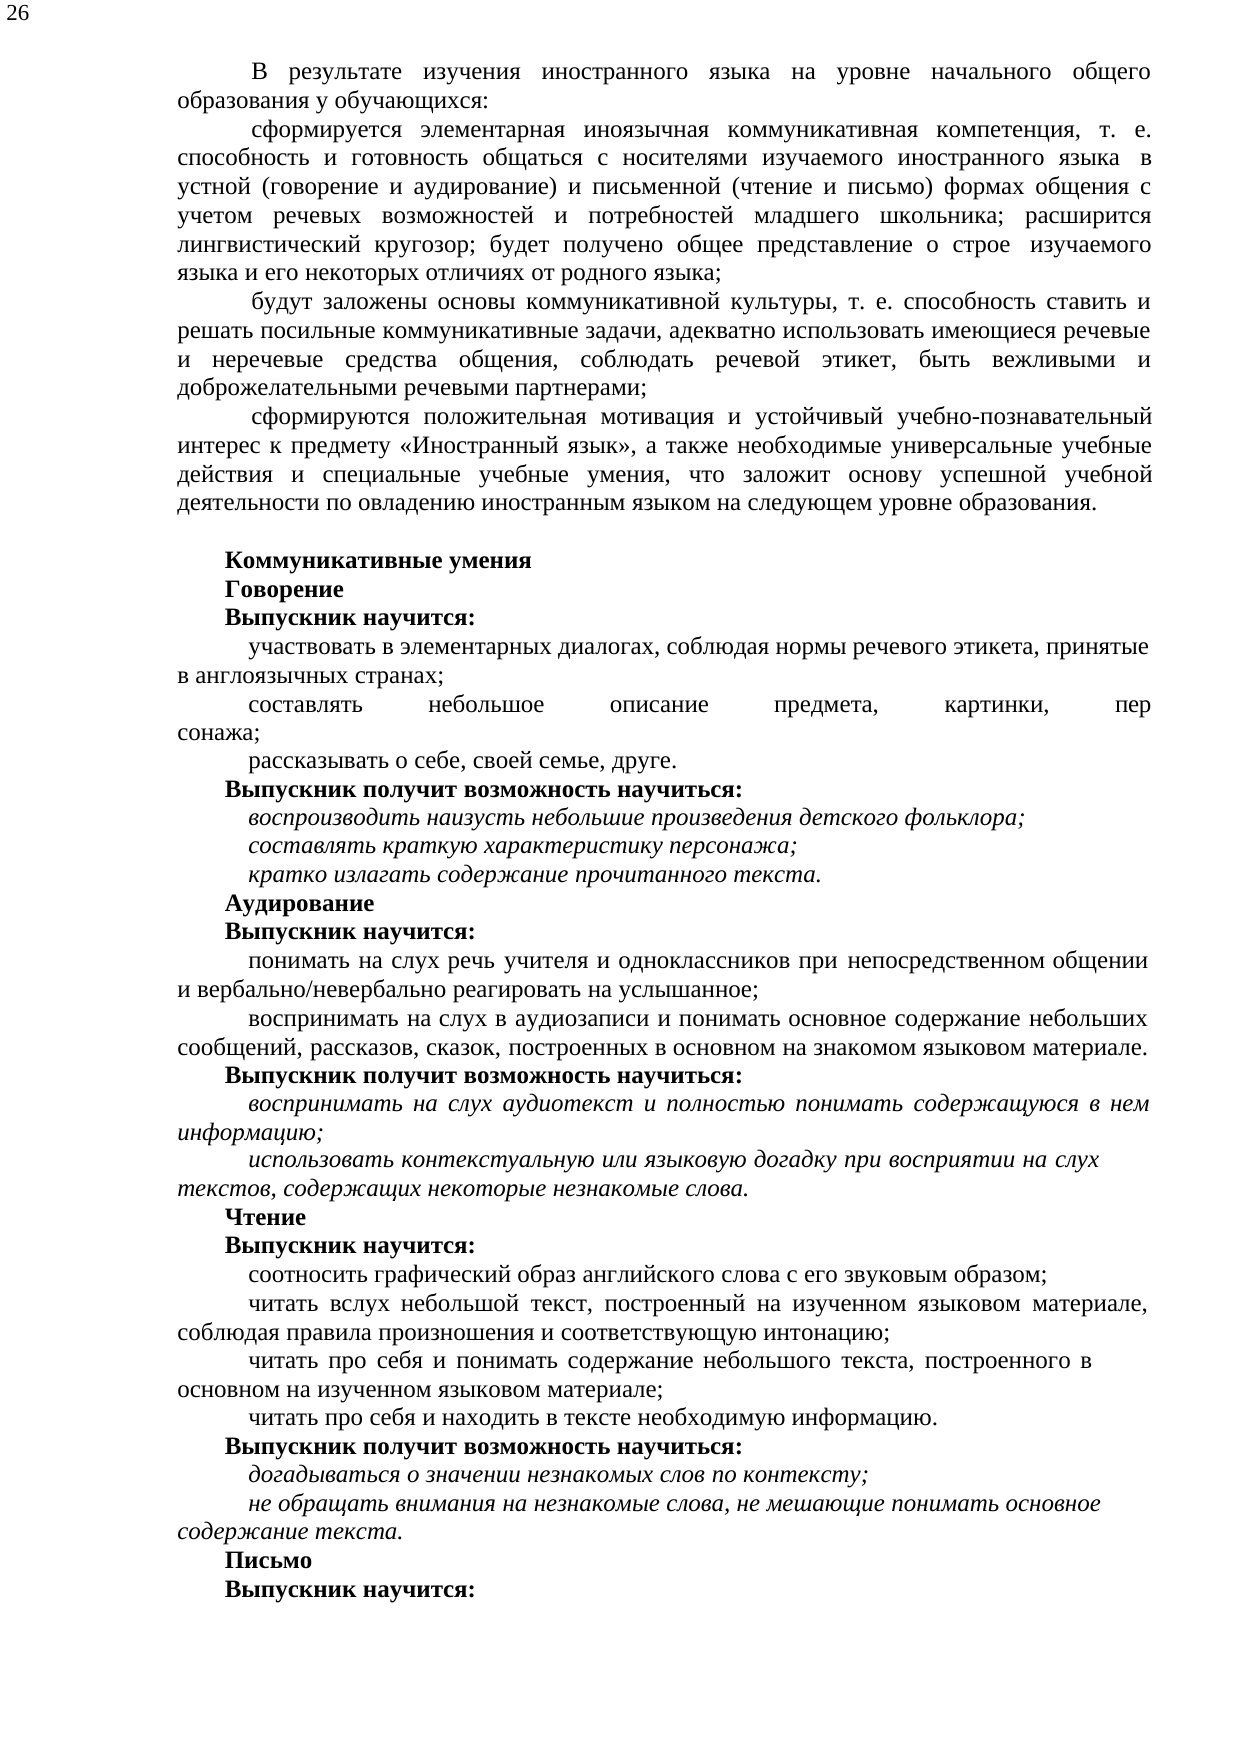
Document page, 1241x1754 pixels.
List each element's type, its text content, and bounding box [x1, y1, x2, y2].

text Выпускник научится: [224, 1231, 1240, 1259]
text воспринимать на слух в аудиозаписи и понимать основное содержание небольших сообщений, рассказов, сказок, построенных в основном на знакомом языковом материале. [177, 1003, 1240, 1061]
text будут заложены основы коммуникативной культуры, т. е. способность ставить и решать посильные коммуникативные задачи, адекватно использовать имеющиеся речевые и неречевые средства общения, соблюдать речевой этикет, быть вежливыми и доброжелательными речевыми партнерами; [177, 286, 1151, 401]
text сформируется элементарная иноязычная коммуникативная компетенция, т. е. способность и готовность общаться с носителями изучаемого иностранного языка в устной (говорение и аудирование) и письменной (чтение и письмо) формах общения с учетом речевых возможностей и потребностей младшего школьника; расширится лингвистический кругозор; будет получено общее представление о строе изучаемого языка и его некоторых отличиях от родного языка; [177, 114, 1152, 286]
text использовать контекстуальную или языковую догадку при восприятии на слух текстов, содержащих некоторые незнакомые слова. [177, 1145, 1143, 1202]
text кратко излагать содержание прочитанного текста. [248, 859, 1240, 888]
text читать про себя и находить в тексте необходимую информацию. [248, 1403, 1240, 1431]
text Выпускник научится: [224, 603, 1240, 631]
subtitle Выпускник получит возможность научиться: [224, 1431, 1240, 1460]
text В результате изучения иностранного языка на уровне начального общего образования у обучающихся: [177, 56, 1151, 114]
text составлять небольшое описание предмета, картинки, пер сонажа; [177, 689, 1152, 746]
text Выпускник научится: [224, 917, 1240, 946]
text читать вслух небольшой текст, построенный на изученном языковом материале, соблюдая правила произношения и соответствующую интонацию; [177, 1288, 1240, 1346]
subtitle Коммуникативные умения Говорение [224, 545, 534, 603]
subtitle Письмо [224, 1546, 1240, 1574]
text воспринимать на слух аудиотекст и полностью понимать содержащуюся в нем информацию; [177, 1089, 1240, 1145]
text воспроизводить наизусть небольшие произведения детского фольклора; составлять краткую характеристику персонажа; [248, 803, 1027, 859]
subtitle Выпускник получит возможность научиться: [224, 774, 1240, 803]
subtitle Чтение [224, 1202, 1240, 1231]
text не обращать внимания на незнакомые слова, не мешающие понимать основное содержание текста. [177, 1489, 1143, 1545]
text читать про себя и понимать содержание небольшого текста, построенного в основном на изученном языковом материале; [177, 1346, 1143, 1403]
text соотносить графический образ английского слова с его звуковым образом; [248, 1259, 1240, 1288]
text Выпускник научится: [224, 1574, 1240, 1603]
text сформируются положительная мотивация и устойчивый учебно-познавательный интерес к предмету «Иностранный язык», а также необходимые универсальные учебные действия и специальные учебные умения, что заложит основу успешной учебной деятельности по овладению иностранным языком на следующем уровне образования. [177, 401, 1153, 516]
text понимать на слух речь учителя и одноклассников при непосредственном общении и вербально/невербально реагировать на услышанное; [177, 946, 1156, 1003]
text рассказывать о себе, своей семье, друге. [248, 746, 1240, 774]
subtitle Выпускник получит возможность научиться: [224, 1061, 1240, 1089]
text догадываться о значении незнакомых слов по контексту; [248, 1460, 1240, 1488]
text участвовать в элементарных диалогах, соблюдая нормы речевого этикета, принятые в англоязычных странах; [177, 631, 1156, 689]
subtitle Аудирование [224, 888, 1240, 917]
